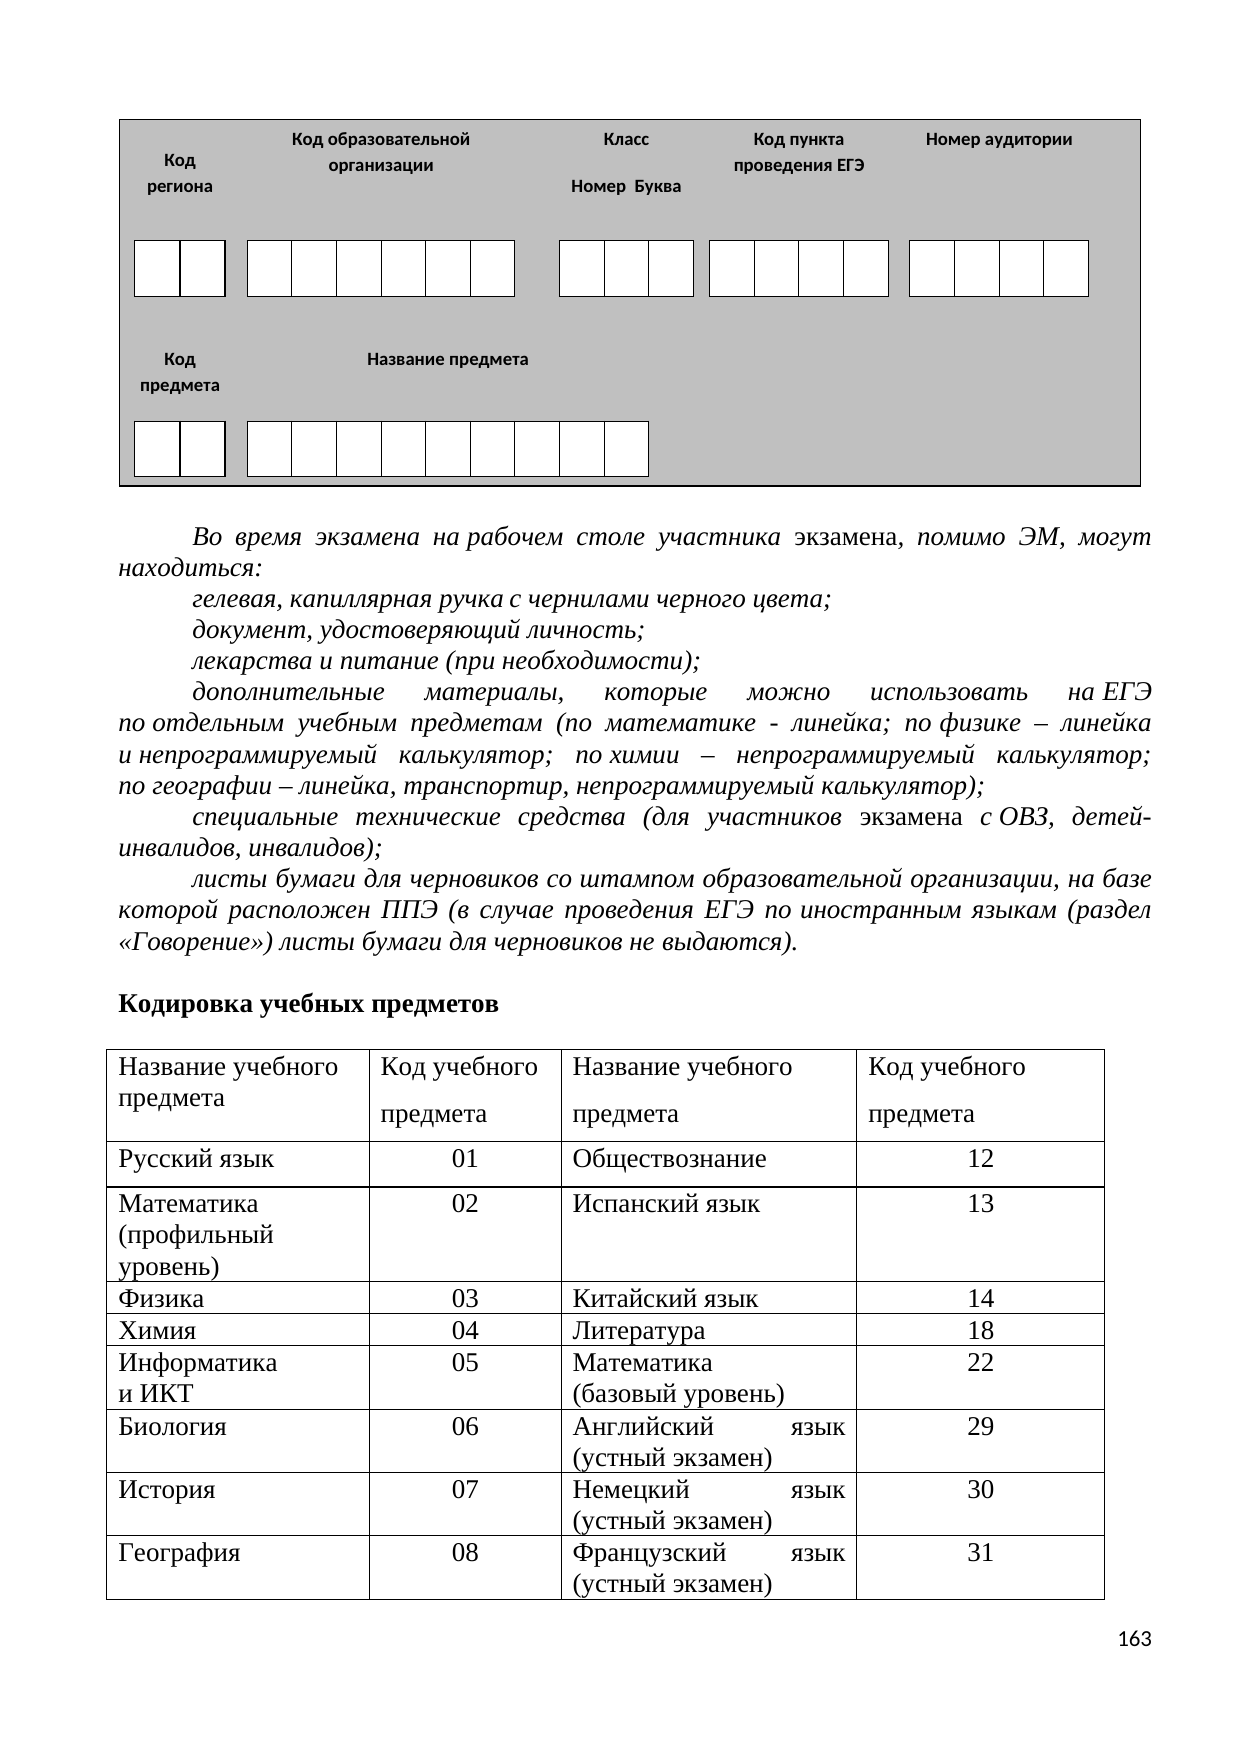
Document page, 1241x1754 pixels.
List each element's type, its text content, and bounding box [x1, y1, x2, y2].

text лекарства и питание (при необходимости); [118, 644, 1152, 675]
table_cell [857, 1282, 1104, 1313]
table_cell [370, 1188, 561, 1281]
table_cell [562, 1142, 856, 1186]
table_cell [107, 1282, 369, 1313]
text Во время экзамена на рабочем столе участника экзамена, помимо ЭМ, могут находиться: [118, 520, 1152, 582]
text Кодировка учебных предметов [118, 987, 1152, 1018]
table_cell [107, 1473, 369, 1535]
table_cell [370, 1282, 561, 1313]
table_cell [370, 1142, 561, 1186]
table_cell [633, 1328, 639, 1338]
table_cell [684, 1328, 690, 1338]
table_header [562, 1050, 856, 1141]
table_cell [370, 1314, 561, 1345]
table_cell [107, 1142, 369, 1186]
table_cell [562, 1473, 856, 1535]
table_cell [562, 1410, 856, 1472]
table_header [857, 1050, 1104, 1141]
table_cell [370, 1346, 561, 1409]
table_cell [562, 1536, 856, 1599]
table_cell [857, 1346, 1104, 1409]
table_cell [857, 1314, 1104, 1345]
text специальные технические средства (для участников экзамена с ОВЗ, детей-инвалидов, инвалидов); [118, 800, 1152, 862]
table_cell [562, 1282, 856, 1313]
text листы бумаги для черновиков со штампом образовательной организации, на базе которой расположен ППЭ (в случае проведения ЕГЭ по иностранным языкам (раздел «Говорение») листы бумаги для черновиков не выдаются). [118, 862, 1152, 956]
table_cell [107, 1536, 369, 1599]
text дополнительные материалы, которые можно использовать на ЕГЭ по отдельным учебным предметам (по математике - линейка; по физике – линейка и непрограммируемый калькулятор; по химии – непрограммируемый калькулятор; по географии – линейка, транспортир, непрограммируемый калькулятор); [118, 675, 1152, 800]
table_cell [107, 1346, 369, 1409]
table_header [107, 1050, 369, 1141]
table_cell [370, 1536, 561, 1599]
text документ, удостоверяющий личность; [118, 613, 1152, 644]
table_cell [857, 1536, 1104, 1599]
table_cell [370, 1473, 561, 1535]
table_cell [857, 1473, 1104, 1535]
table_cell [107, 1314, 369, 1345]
text гелевая, капиллярная ручка с чернилами черного цвета; [118, 582, 1152, 613]
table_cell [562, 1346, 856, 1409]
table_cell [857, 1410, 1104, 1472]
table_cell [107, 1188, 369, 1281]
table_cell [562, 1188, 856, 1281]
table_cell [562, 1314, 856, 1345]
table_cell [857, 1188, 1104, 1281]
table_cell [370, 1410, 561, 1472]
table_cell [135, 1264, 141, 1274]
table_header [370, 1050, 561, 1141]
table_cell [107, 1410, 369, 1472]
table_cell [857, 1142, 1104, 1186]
